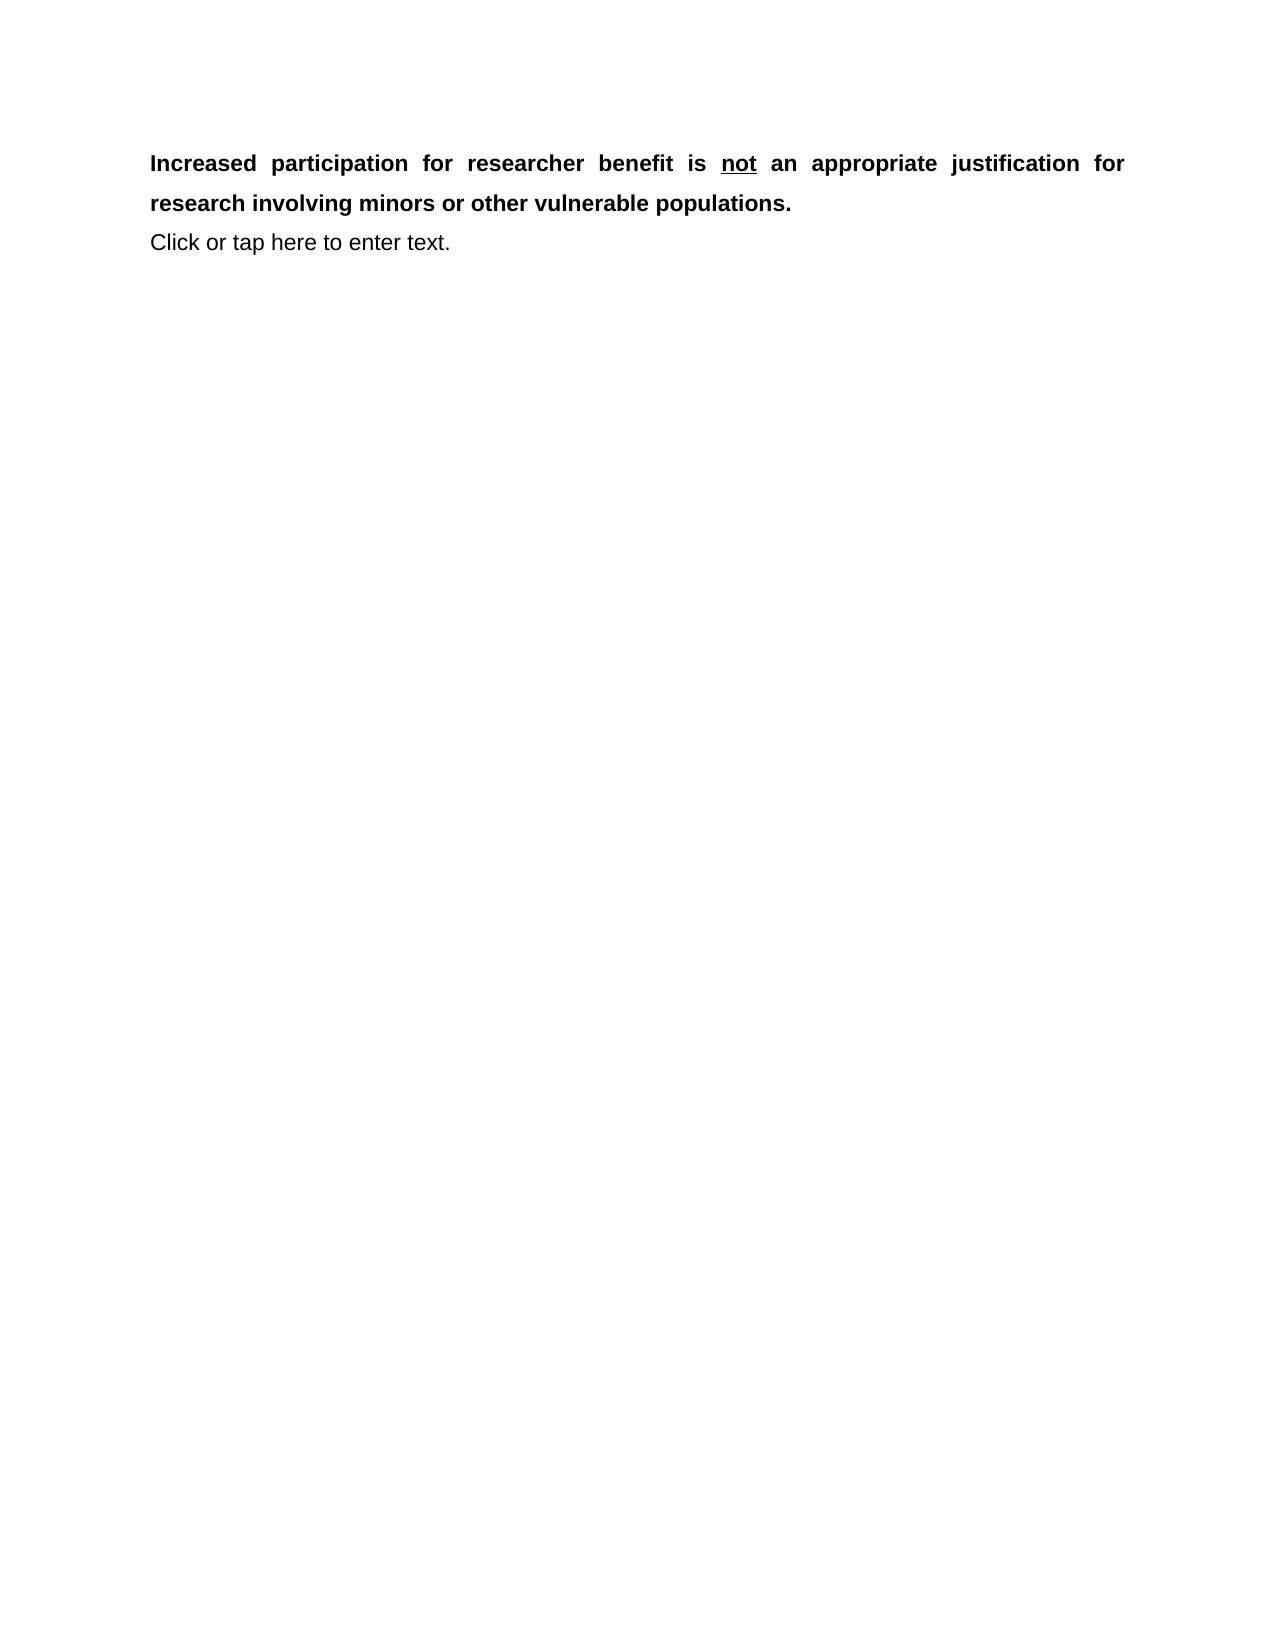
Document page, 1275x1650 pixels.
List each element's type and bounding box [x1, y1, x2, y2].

text [150, 150, 1125, 216]
